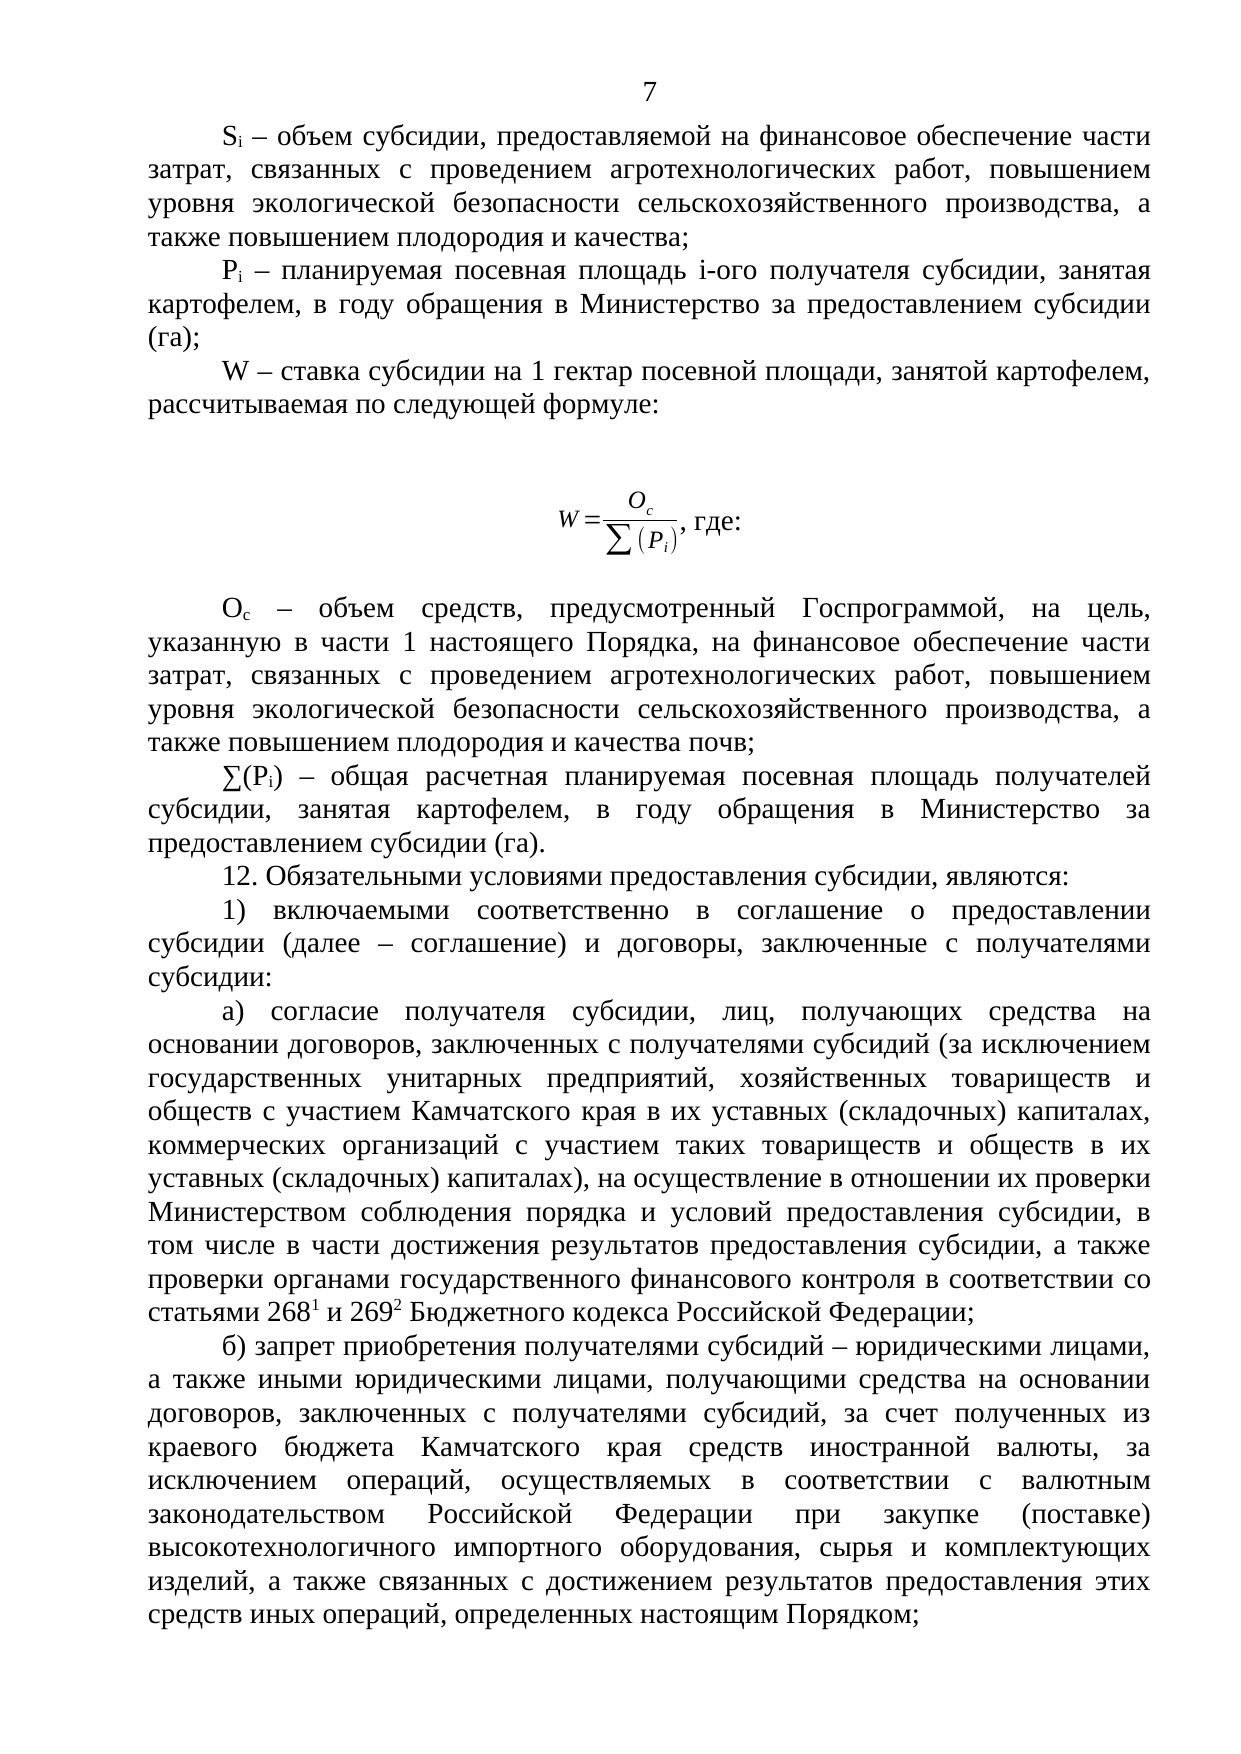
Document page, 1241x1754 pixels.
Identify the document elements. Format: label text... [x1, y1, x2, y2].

text 12. Обязательными условиями предоставления субсидии, являются: [148, 858, 1152, 892]
text W – ставка субсидии на 1 гектар посевной площади, занятой картофелем, рассчитываемая по следующей формуле: [148, 353, 1152, 420]
text ∑(Pi) – общая расчетная планируемая посевная площадь получателей субсидии, занятая картофелем, в году обращения в Министерство за предоставлением субсидии (га). [148, 758, 1152, 858]
text 1) включаемыми соответственно в соглашение о предоставлении субсидии (далее – соглашение) и договоры, заключенные с получателями субсидии: [148, 892, 1152, 993]
text Si – объем субсидии, предоставляемой на финансовое обеспечение части затрат, связанных с проведением агротехнологических работ, повышением уровня экологической безопасности сельскохозяйственного производства, а также повышением плодородия и качества; [148, 118, 1152, 252]
text Ос – объем средств, предусмотренный Госпрограммой, на цель, указанную в части 1 настоящего Порядка, на финансовое обеспечение части затрат, связанных с проведением агротехнологических работ, повышением уровня экологической безопасности сельскохозяйственного производства, а также повышением плодородия и качества почв; [148, 590, 1152, 758]
text , где: [148, 487, 1152, 557]
text Pi – планируемая посевная площадь i-ого получателя субсидии, занятая картофелем, в году обращения в Министерство за предоставлением субсидии (га); [148, 252, 1152, 353]
text б) запрет приобретения получателями субсидий – юридическими лицами, а также иными юридическими лицами, получающими средства на основании договоров, заключенных с получателями субсидий, за счет полученных из краевого бюджета Камчатского края средств иностранной валюты, за исключением операций, осуществляемых в соответствии с валютным законодательством Российской Федерации при закупке (поставке) высокотехнологичного импортного оборудования, сырья и комплектующих изделий, а также связанных с достижением результатов предоставления этих средств иных операций, определенных настоящим Порядком; [148, 1328, 1152, 1630]
text а) согласие получателя субсидии, лиц, получающих средства на основании договоров, заключенных с получателями субсидий (за исключением государственных унитарных предприятий, хозяйственных товариществ и обществ с участием Камчатского края в их уставных (складочных) капиталах, коммерческих организаций с участием таких товариществ и обществ в их уставных (складочных) капиталах), на осуществление в отношении их проверки Министерством соблюдения порядка и условий предоставления субсидии, в том числе в части достижения результатов предоставления субсидии, а также проверки органами государственного финансового контроля в соответствии со статьями 2681 и 2692 Бюджетного кодекса Российской Федерации; [148, 993, 1152, 1328]
